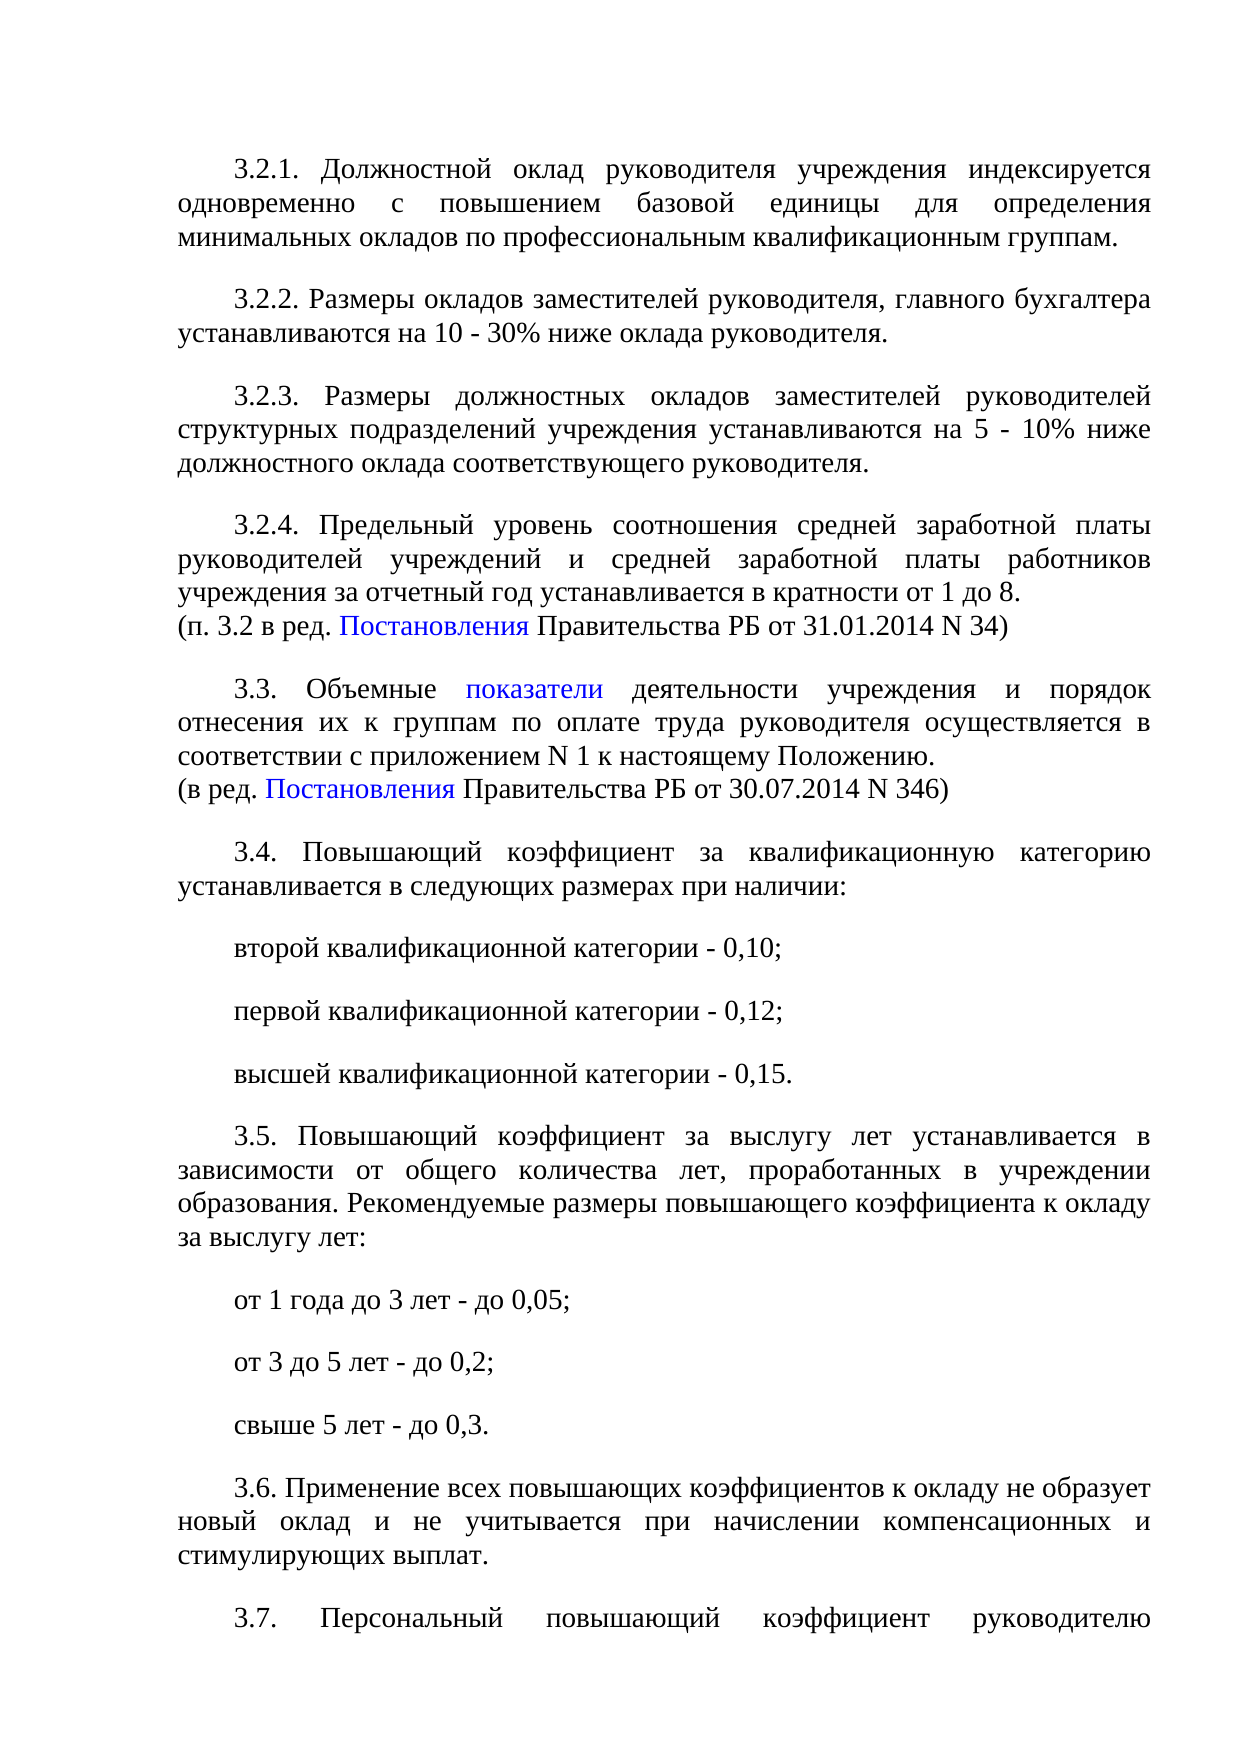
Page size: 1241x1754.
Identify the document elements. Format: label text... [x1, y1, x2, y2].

text свыше 5 лет - до 0,3. [177, 1407, 1152, 1441]
text 3.2.2. Размеры окладов заместителей руководителя, главного бухгалтера устанавливаются на 10 - 30% ниже оклада руководителя. [177, 281, 1152, 348]
text второй квалификационной категории - 0,10; [177, 930, 1152, 964]
text 3.6. Применение всех повышающих коэффициентов к окладу не образует новый оклад и не учитывается при начислении компенсационных и стимулирующих выплат. [177, 1470, 1152, 1571]
text 3.2.3. Размеры должностных окладов заместителей руководителей структурных подразделений учреждения устанавливаются на 5 - 10% ниже должностного оклада соответствующего руководителя. [177, 378, 1152, 478]
text от 1 года до 3 лет - до 0,05; [177, 1282, 1152, 1315]
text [177, 1600, 1152, 1633]
text высшей квалификационной категории - 0,15. [177, 1056, 1152, 1089]
text (п. 3.2 в ред. Постановления Правительства РБ от 31.01.2014 N 34) [177, 608, 1152, 642]
text от 3 до 5 лет - до 0,2; [177, 1344, 1152, 1378]
text 3.4. Повышающий коэффициент за квалификационную категорию устанавливается в следующих размерах при наличии: [177, 834, 1152, 901]
text 3.2.4. Предельный уровень соотношения средней заработной платы руководителей учреждений и средней заработной платы работников учреждения за отчетный год устанавливается в кратности от 1 до 8. [177, 507, 1152, 608]
text (в ред. Постановления Правительства РБ от 30.07.2014 N 346) [177, 771, 1152, 805]
text 3.5. Повышающий коэффициент за выслугу лет устанавливается в зависимости от общего количества лет, проработанных в учреждении образования. Рекомендуемые размеры повышающего коэффициента к окладу за выслугу лет: [177, 1118, 1152, 1253]
text 3.3. Объемные показатели деятельности учреждения и порядок отнесения их к группам по оплате труда руководителя осуществляется в соответствии с приложением N 1 к настоящему Положению. [177, 671, 1152, 771]
text первой квалификационной категории - 0,12; [177, 993, 1152, 1027]
text 3.2.1. Должностной оклад руководителя учреждения индексируется одновременно с повышением базовой единицы для определения минимальных окладов по профессиональным квалификационным группам. [177, 152, 1152, 252]
